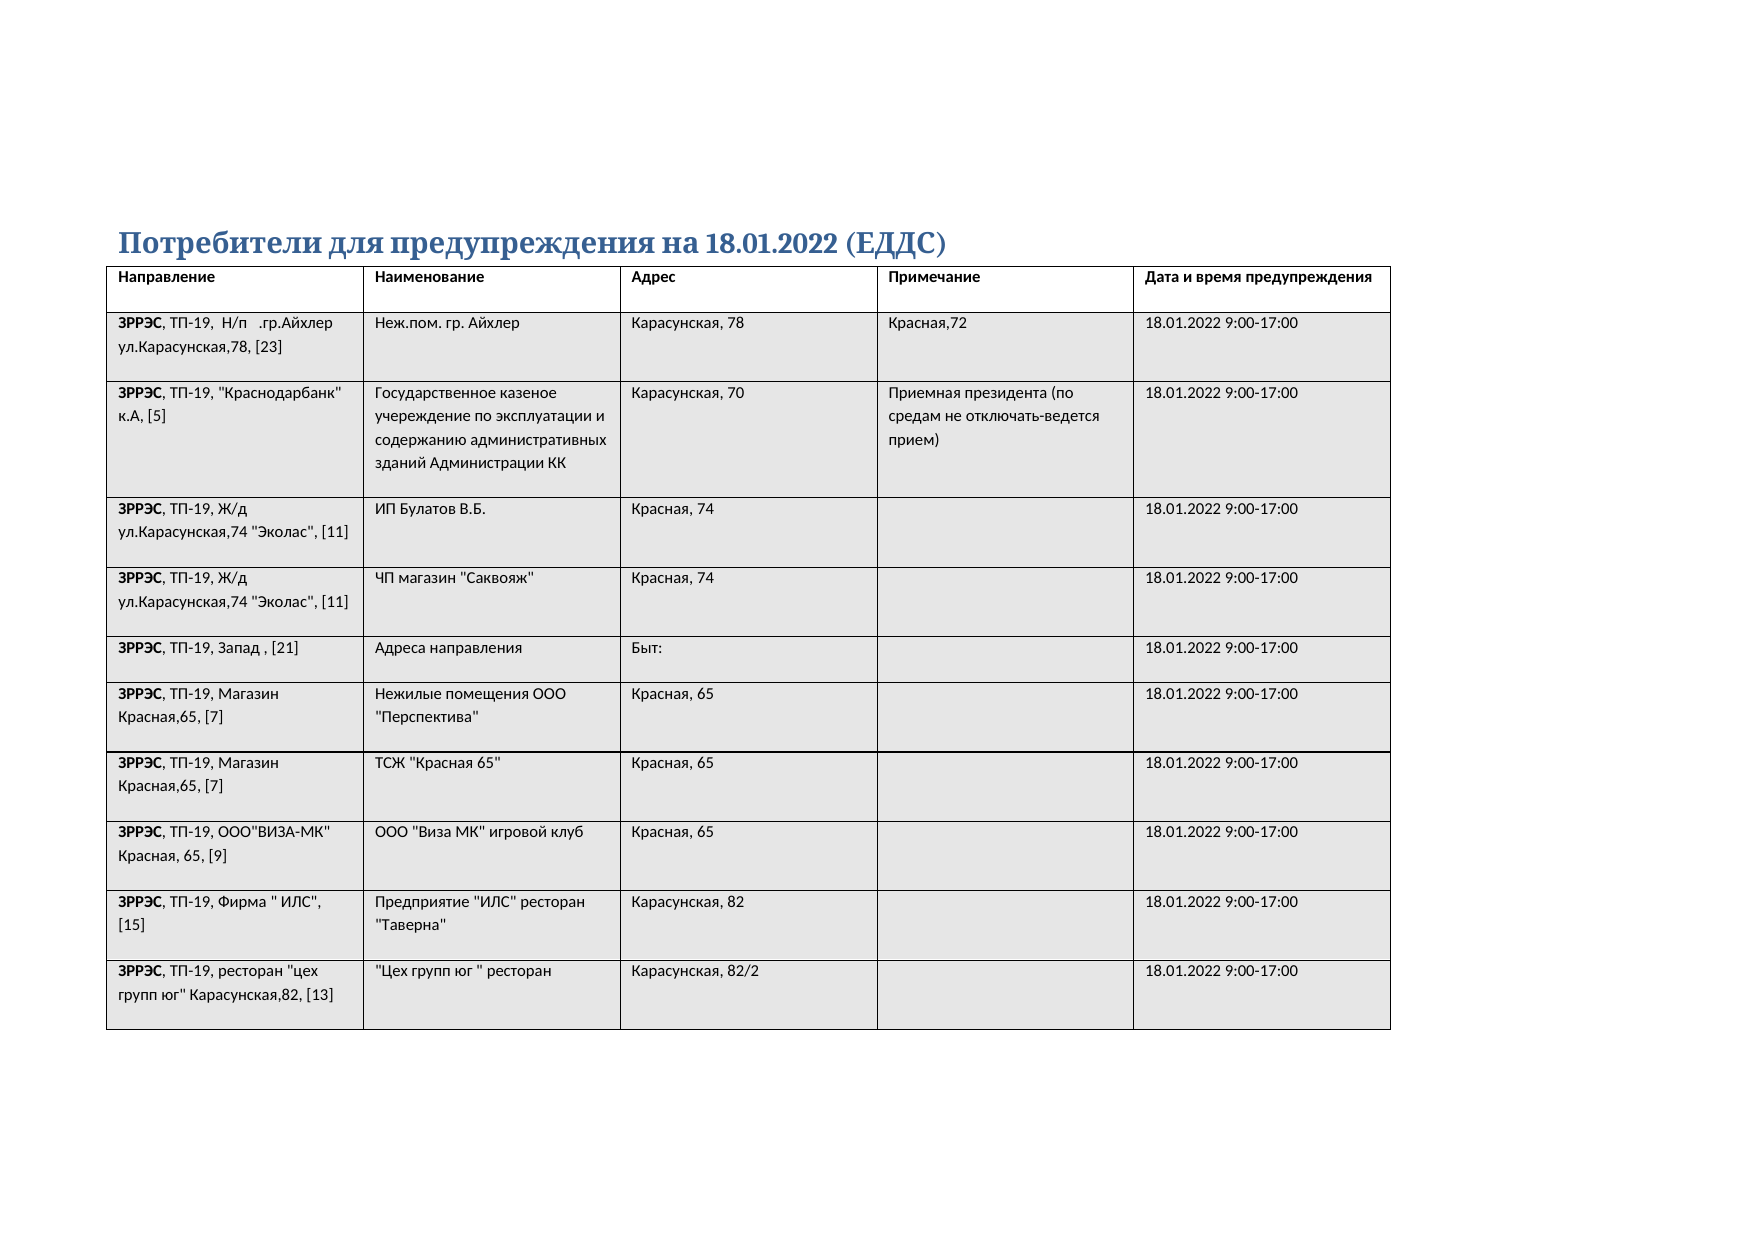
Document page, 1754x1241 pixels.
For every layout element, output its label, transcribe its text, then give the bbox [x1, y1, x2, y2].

table_cell Предприятие "ИЛС" ресторан "Таверна" [364, 891, 620, 959]
table_cell [878, 568, 1133, 636]
table_cell ООО "Виза МК" игровой клуб [364, 822, 620, 890]
table_cell Государственное казеное учереждение по эксплуатации и содержанию административных зданий Администрации КК [364, 382, 620, 497]
table_cell Адреса направления [364, 637, 620, 682]
table_cell ЗРРЭС, ТП-19, ООО"ВИЗА-МК" Красная, 65, [9] [107, 822, 363, 890]
table_cell [878, 822, 1133, 890]
table_cell ИП Булатов В.Б. [364, 498, 620, 567]
table_cell "Цех групп юг " ресторан [364, 961, 620, 1029]
table_cell Приемная президента (по средам не отключать-ведется прием) [878, 382, 1133, 497]
table_cell ЗРРЭС, ТП-19, Фирма " ИЛС", [15] [107, 891, 363, 959]
table_cell Карасунская, 82/2 [621, 961, 877, 1029]
table_cell ЗРРЭС, ТП-19, ресторан "цех групп юг" Карасунская,82, [13] [107, 961, 363, 1029]
table_cell Неж.пом. гр. Айхлер [364, 313, 620, 381]
table_cell Красная, 65 [621, 753, 877, 821]
table_cell 18.01.2022 9:00-17:00 [1134, 961, 1390, 1029]
table_header Направление [107, 267, 363, 312]
table_cell Нежилые помещения ООО "Перспектива" [364, 683, 620, 751]
table_cell 18.01.2022 9:00-17:00 [1134, 498, 1390, 567]
table_cell ЗРРЭС, ТП-19, Ж/д ул.Карасунская,74 "Эколас", [11] [107, 498, 363, 567]
table_cell [878, 891, 1133, 959]
table_cell 18.01.2022 9:00-17:00 [1134, 683, 1390, 751]
table_header Адрес [621, 267, 877, 312]
subtitle Потребители для предупреждения на 18.01.2022 (ЕДДС) [118, 227, 1636, 261]
table_cell ЗРРЭС, ТП-19, Магазин Красная,65, [7] [107, 683, 363, 751]
table_header Дата и время предупреждения [1134, 267, 1390, 312]
table_cell [878, 498, 1133, 567]
table_cell ЧП магазин "Саквояж" [364, 568, 620, 636]
table_cell Карасунская, 82 [621, 891, 877, 959]
table_cell Карасунская, 78 [621, 313, 877, 381]
table_cell 18.01.2022 9:00-17:00 [1134, 568, 1390, 636]
table_cell 18.01.2022 9:00-17:00 [1134, 822, 1390, 890]
table_cell 18.01.2022 9:00-17:00 [1134, 891, 1390, 959]
table_cell ЗРРЭС, ТП-19, "Краснодарбанк" к.А, [5] [107, 382, 363, 497]
table_cell ЗРРЭС, ТП-19, Ж/д ул.Карасунская,74 "Эколас", [11] [107, 568, 363, 636]
table_cell 18.01.2022 9:00-17:00 [1134, 313, 1390, 381]
table_cell 18.01.2022 9:00-17:00 [1134, 637, 1390, 682]
table_cell [878, 683, 1133, 751]
table_cell [878, 753, 1133, 821]
table_cell ТСЖ "Красная 65" [364, 753, 620, 821]
table_cell ЗРРЭС, ТП-19, Магазин Красная,65, [7] [107, 753, 363, 821]
table_cell Карасунская, 70 [621, 382, 877, 497]
table_cell ЗРРЭС, ТП-19, Запад , [21] [107, 637, 363, 682]
table_cell Красная, 74 [621, 498, 877, 567]
table_header Примечание [878, 267, 1133, 312]
table_cell [878, 637, 1133, 682]
table_cell Красная, 65 [621, 822, 877, 890]
table_header Наименование [364, 267, 620, 312]
table_cell ЗРРЭС, ТП-19, Н/п .гр.Айхлер ул.Карасунская,78, [23] [107, 313, 363, 381]
table_cell [878, 961, 1133, 1029]
table_cell Красная, 65 [621, 683, 877, 751]
table_cell Красная, 74 [621, 568, 877, 636]
table_cell Красная,72 [878, 313, 1133, 381]
table_cell 18.01.2022 9:00-17:00 [1134, 753, 1390, 821]
table_cell 18.01.2022 9:00-17:00 [1134, 382, 1390, 497]
table_cell Быт: [621, 637, 877, 682]
